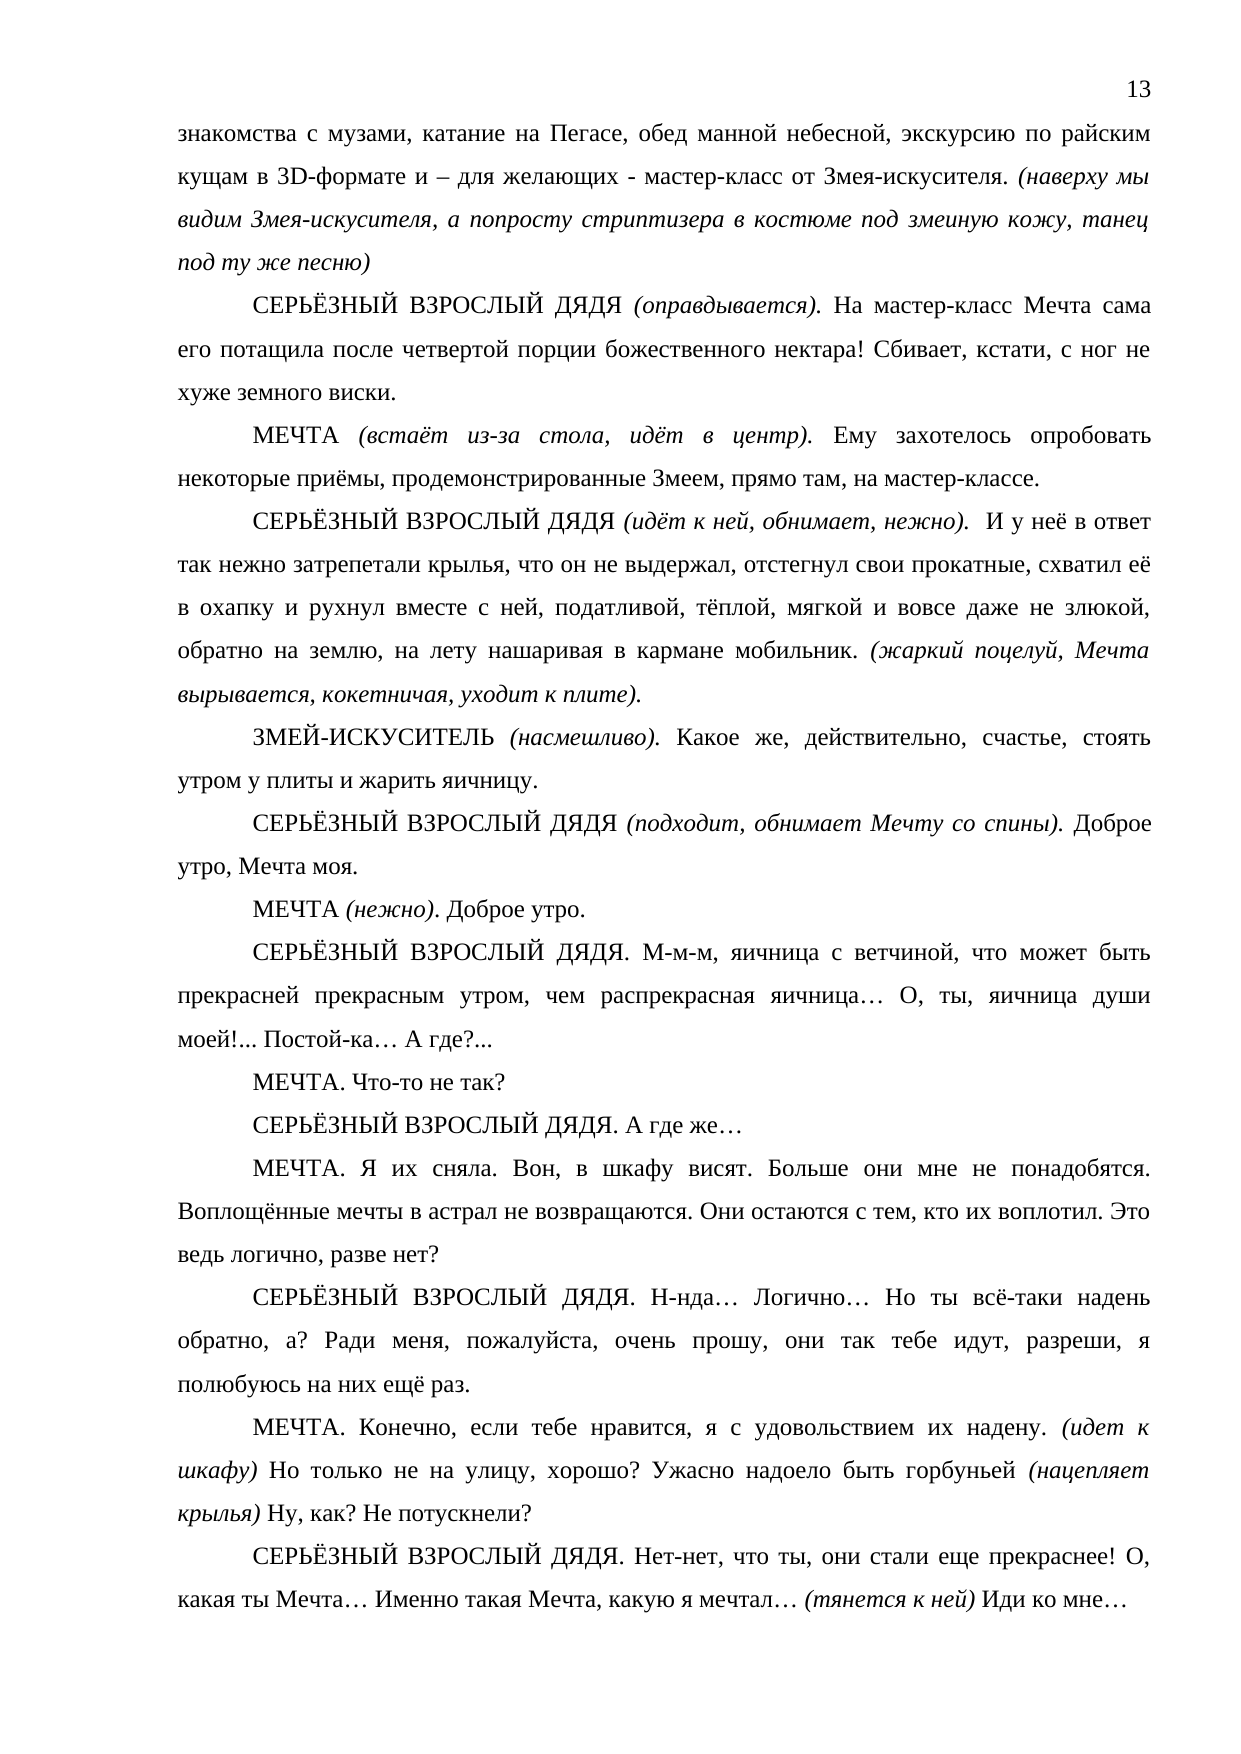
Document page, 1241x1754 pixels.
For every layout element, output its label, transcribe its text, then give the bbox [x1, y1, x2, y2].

text СЕРЬЁЗНЫЙ ВЗРОСЛЫЙ ДЯДЯ (подходит, обнимает Мечту со спины). Доброе утро, Мечта моя. [177, 808, 1152, 880]
text ЗМЕЙ-ИСКУСИТЕЛЬ (насмешливо). Какое же, действительно, счастье, стоять утром у плиты и жарить яичницу. [177, 722, 1152, 794]
text МЕЧТА (нежно). Доброе утро. [177, 894, 1152, 923]
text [177, 118, 1152, 276]
text МЕЧТА. Что-то не так? [177, 1067, 1152, 1096]
text СЕРЬЁЗНЫЙ ВЗРОСЛЫЙ ДЯДЯ (оправдывается). На мастер-класс Мечта сама его потащила после четвертой порции божественного нектара! Сбивает, кстати, с ног не хуже земного виски. [177, 291, 1152, 406]
text СЕРЬЁЗНЫЙ ВЗРОСЛЫЙ ДЯДЯ. А где же… [177, 1110, 1152, 1139]
text СЕРЬЁЗНЫЙ ВЗРОСЛЫЙ ДЯДЯ. М-м-м, яичница с ветчиной, что может быть прекрасней прекрасным утром, чем распрекрасная яичница… О, ты, яичница души моей!... Постой-ка… А где?... [177, 937, 1152, 1052]
text МЕЧТА. Я их сняла. Вон, в шкафу висят. Больше они мне не понадобятся. Воплощённые мечты в астрал не возвращаются. Они остаются с тем, кто их воплотил. Это ведь логично, разве нет? [177, 1153, 1152, 1268]
text МЕЧТА. Конечно, если тебе нравится, я с удовольствием их надену. (идет к шкафу) Но только не на улицу, хорошо? Ужасно надоело быть горбуньей (нацепляет крылья) Ну, как? Не потускнели? [177, 1412, 1152, 1527]
text СЕРЬЁЗНЫЙ ВЗРОСЛЫЙ ДЯДЯ. Н-нда… Логично… Но ты всё-таки надень обратно, а? Ради меня, пожалуйста, очень прошу, они так тебе идут, разреши, я полюбуюсь на них ещё раз. [177, 1282, 1152, 1397]
text МЕЧТА (встаёт из-за стола, идёт в центр). Ему захотелось опробовать некоторые приёмы, продемонстрированные Змеем, прямо там, на мастер-классе. [177, 420, 1152, 492]
text СЕРЬЁЗНЫЙ ВЗРОСЛЫЙ ДЯДЯ (идёт к ней, обнимает, нежно). И у неё в ответ так нежно затрепетали крылья, что он не выдержал, отстегнул свои прокатные, схватил её в охапку и рухнул вместе с ней, податливой, тёплой, мягкой и вовсе даже не злюкой, обратно на землю, на лету нашаривая в кармане мобильник. (жаркий поцелуй, Мечта вырывается, кокетничая, уходит к плите). [177, 506, 1152, 707]
text СЕРЬЁЗНЫЙ ВЗРОСЛЫЙ ДЯДЯ. Нет-нет, что ты, они стали еще прекраснее! О, какая ты Мечта… Именно такая Мечта, какую я мечтал… (тянется к ней) Иди ко мне… [177, 1541, 1152, 1613]
